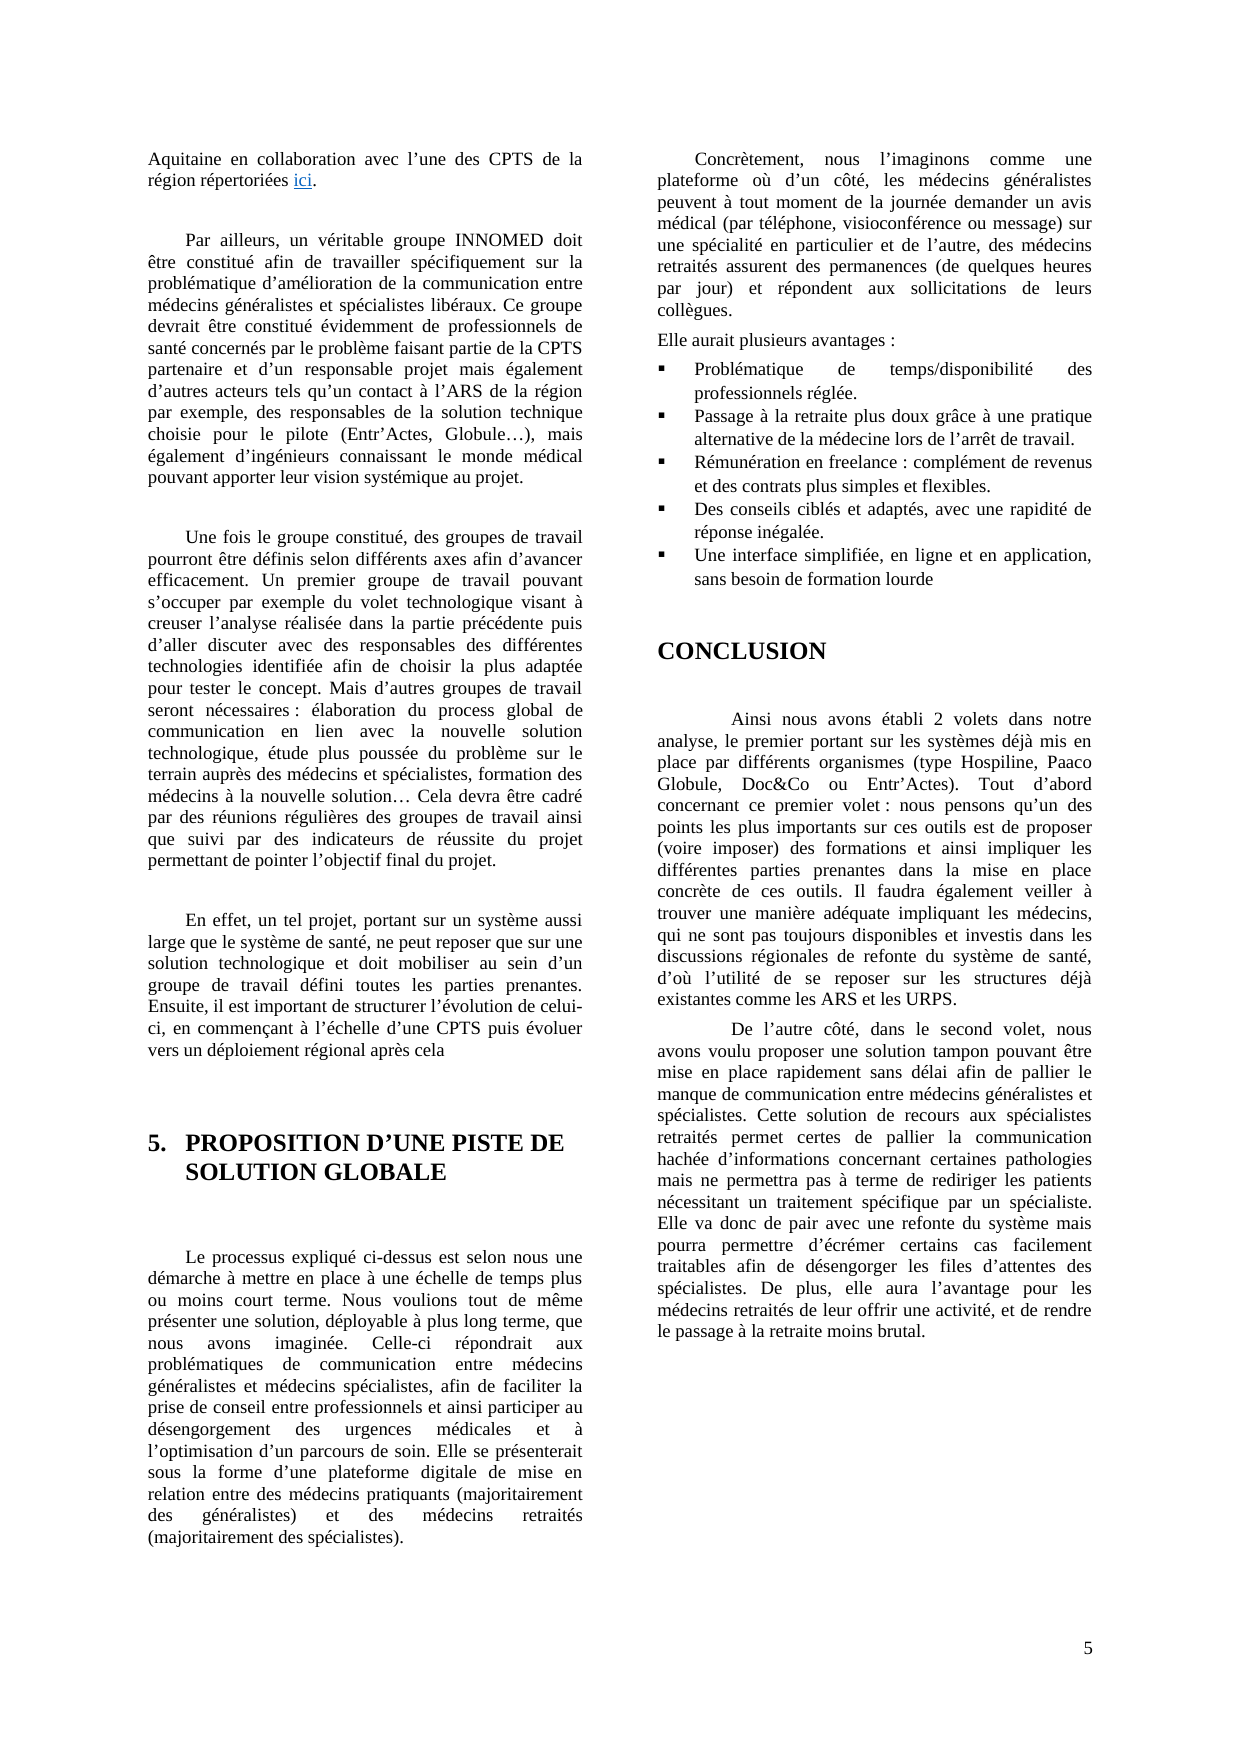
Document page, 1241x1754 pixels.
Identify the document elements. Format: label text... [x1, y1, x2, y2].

text De l’autre côté, dans le second volet, nous avons voulu proposer une solution tampon pouvant être mise en place rapidement sans délai afin de pallier le manque de communication entre médecins généralistes et spécialistes. Cette solution de recours aux spécialistes retraités permet certes de pallier la communication hachée d’informations concernant certaines pathologies mais ne permettra pas à terme de rediriger les patients nécessitant un traitement spécifique par un spécialiste. Elle va donc de pair avec une refonte du système mais pourra permettre d’écrémer certains cas facilement traitables afin de désengorger les files d’attentes des spécialistes. De plus, elle aura l’avantage pour les médecins retraités de leur offrir une activité, et de rendre le passage à la retraite moins brutal. [657, 1018, 1093, 1342]
text Le processus expliqué ci-dessus est selon nous une démarche à mettre en place à une échelle de temps plus ou moins court terme. Nous voulions tout de même présenter une solution, déployable à plus long terme, que nous avons imaginée. Celle-ci répondrait aux problématiques de communication entre médecins généralistes et médecins spécialistes, afin de faciliter la prise de conseil entre professionnels et ainsi participer au désengorgement des urgences médicales et à l’optimisation d’un parcours de soin. Elle se présenterait sous la forme d’une plateforme digitale de mise en relation entre des médecins pratiquants (majoritairement des généralistes) et des médecins retraités (majoritairement des spécialistes). [148, 1246, 583, 1547]
list Problématique de temps/disponibilité des professionnels réglée. [657, 358, 1093, 403]
subtitle PROPOSITION D’UNE PISTE DE SOLUTION GLOBALE [148, 1128, 583, 1186]
text Concrètement, nous l’imaginons comme une plateforme où d’un côté, les médecins généralistes peuvent à tout moment de la journée demander un avis médical (par téléphone, visioconférence ou message) sur une spécialité en particulier et de l’autre, des médecins retraités assurent des permanences (de quelques heures par jour) et répondent aux sollicitations de leurs collègues. [657, 148, 1093, 320]
list Rémunération en freelance : complément de revenus et des contrats plus simples et flexibles. [657, 451, 1093, 496]
list Passage à la retraite plus doux grâce à une pratique alternative de la médecine lors de l’arrêt de travail. [657, 405, 1093, 449]
text CONCLUSION [657, 636, 1093, 665]
list Des conseils ciblés et adaptés, avec une rapidité de réponse inégalée. [657, 498, 1093, 542]
text Ainsi nous avons établi 2 volets dans notre analyse, le premier portant sur les systèmes déjà mis en place par différents organismes (type Hospiline, Paaco Globule, Doc&Co ou Entr’Actes). Tout d’abord concernant ce premier volet : nous pensons qu’un des points les plus importants sur ces outils est de proposer (voire imposer) des formations et ainsi impliquer les différentes parties prenantes dans la mise en place concrète de ces outils. Il faudra également veiller à trouver une manière adéquate impliquant les médecins, qui ne sont pas toujours disponibles et investis dans les discussions régionales de refonte du système de santé, d’où l’utilité de se reposer sur les structures déjà existantes comme les ARS et les URPS. [657, 708, 1093, 1010]
text En effet, un tel projet, portant sur un système aussi large que le système de santé, ne peut reposer que sur une solution technologique et doit mobiliser au sein d’un groupe de travail défini toutes les parties prenantes. Ensuite, il est important de structurer l’évolution de celui-ci, en commençant à l’échelle d’une CPTS puis évoluer vers un déploiement régional après cela [148, 909, 583, 1060]
text Par ailleurs, un véritable groupe INNOMED doit être constitué afin de travailler spécifiquement sur la problématique d’amélioration de la communication entre médecins généralistes et spécialistes libéraux. Ce groupe devrait être constitué évidemment de professionnels de santé concernés par le problème faisant partie de la CPTS partenaire et d’un responsable projet mais également d’autres acteurs tels qu’un contact à l’ARS de la région par exemple, des responsables de la solution technique choisie pour le pilote (Entr’Actes, Globule…), mais également d’ingénieurs connaissant le monde médical pouvant apporter leur vision systémique au projet. [148, 229, 583, 488]
text Une fois le groupe constitué, des groupes de travail pourront être définis selon différents axes afin d’avancer efficacement. Un premier groupe de travail pouvant s’occuper par exemple du volet technologique visant à creuser l’analyse réalisée dans la partie précédente puis d’aller discuter avec des responsables des différentes technologies identifiée afin de choisir la plus adaptée pour tester le concept. Mais d’autres groupes de travail seront nécessaires : élaboration du process global de communication en lien avec la nouvelle solution technologique, étude plus poussée du problème sur le terrain auprès des médecins et spécialistes, formation des médecins à la nouvelle solution… Cela devra être cadré par des réunions régulières des groupes de travail ainsi que suivi par des indicateurs de réussite du projet permettant de pointer l’objectif final du projet. [148, 526, 583, 871]
list Une interface simplifiée, en ligne et en application, sans besoin de formation lourde [657, 544, 1093, 589]
text Elle aurait plusieurs avantages : [657, 328, 1093, 350]
